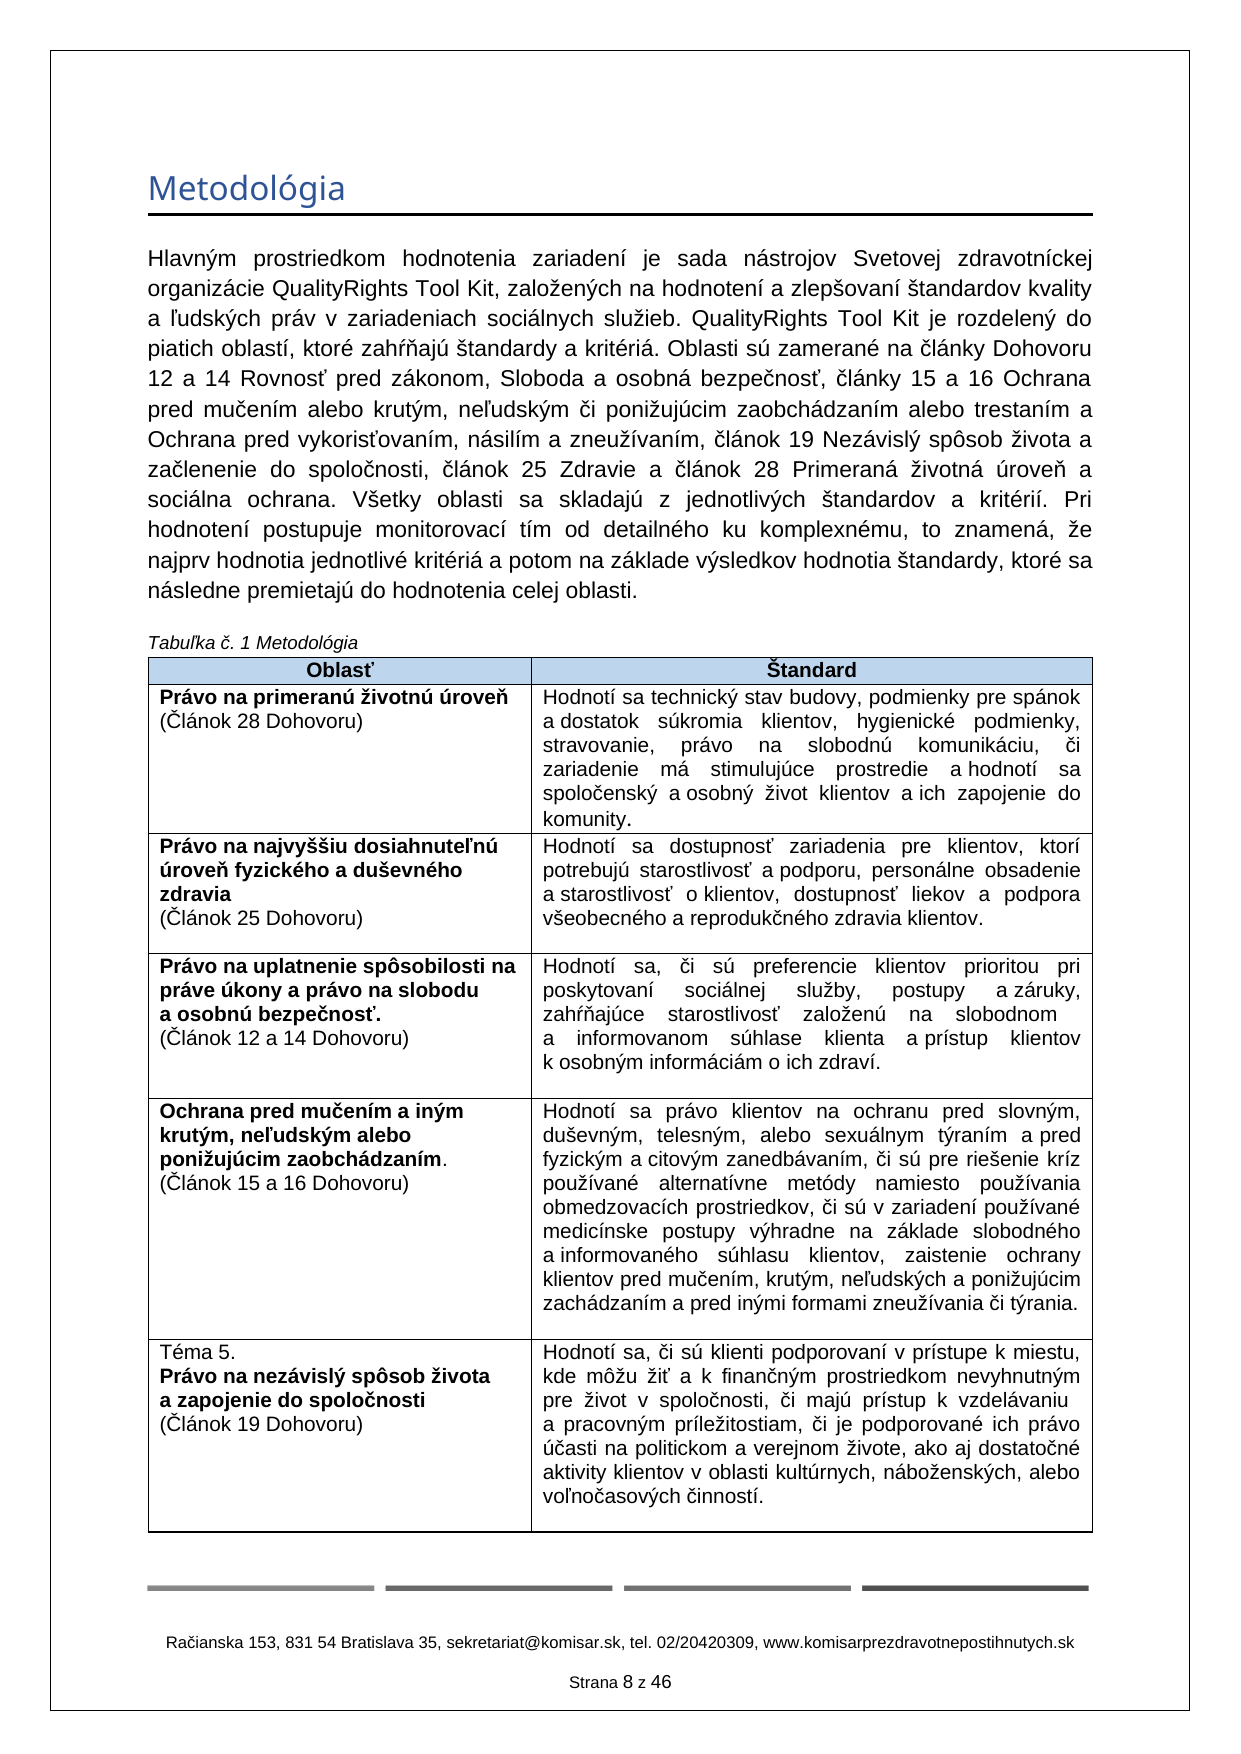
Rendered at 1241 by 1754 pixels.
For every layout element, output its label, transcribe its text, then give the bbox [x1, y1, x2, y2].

table_cell Téma 5. Právo na nezávislý spôsob života a zapojenie do spoločnosti (Článok 19 Dohovoru) [149, 1340, 531, 1531]
text Metodológia [147, 165, 1093, 216]
picture [147, 1585, 1089, 1591]
table_header Štandard [532, 658, 1092, 684]
table_header Oblasť [149, 658, 531, 684]
table_cell Právo na najvyššiu dosiahnuteľnú úroveň fyzického a duševného zdravia (Článok 25 Dohovoru) [149, 834, 531, 953]
text Tabuľka č. 1 Metodológia [147, 632, 1093, 653]
table_cell Hodnotí sa, či sú klienti podporovaní v prístupe k miestu, kde môžu žiť a k finančným prostriedkom nevyhnutným pre život v spoločnosti, či majú prístup k vzdelávaniu a pracovným príležitostiam, či je podporované ich právo účasti na politickom a verejnom živote, ako aj dostatočné aktivity klientov v oblasti kultúrnych, náboženských, alebo voľnočasových činností. [532, 1340, 1092, 1531]
text Hlavným prostriedkom hodnotenia zariadení je sada nástrojov Svetovej zdravotníckej organizácie QualityRights Tool Kit, založených na hodnotení a zlepšovaní štandardov kvality a ľudských práv v zariadeniach sociálnych služieb. QualityRights Tool Kit je rozdelený do piatich oblastí, ktoré zahŕňajú štandardy a kritériá. Oblasti sú zamerané na články Dohovoru 12 a 14 Rovnosť pred zákonom, Sloboda a osobná bezpečnosť, články 15 a 16 Ochrana pred mučením alebo krutým, neľudským či ponižujúcim zaobchádzaním alebo trestaním a Ochrana pred vykorisťovaním, násilím a zneužívaním, článok 19 Nezávislý spôsob života a začlenenie do spoločnosti, článok 25 Zdravie a článok 28 Primeraná životná úroveň a sociálna ochrana. Všetky oblasti sa skladajú z jednotlivých štandardov a kritérií. Pri hodnotení postupuje monitorovací tím od detailného ku komplexnému, to znamená, že najprv hodnotia jednotlivé kritériá a potom na základe výsledkov hodnotia štandardy, ktoré sa následne premietajú do hodnotenia celej oblasti. [147, 244, 1093, 603]
table_cell Právo na primeranú životnú úroveň (Článok 28 Dohovoru) [149, 685, 531, 832]
table_cell Hodnotí sa technický stav budovy, podmienky pre spánok a dostatok súkromia klientov, hygienické podmienky, stravovanie, právo na slobodnú komunikáciu, či zariadenie má stimulujúce prostredie a hodnotí sa spoločenský a osobný život klientov a ich zapojenie do komunity. [532, 685, 1092, 832]
table_cell Právo na uplatnenie spôsobilosti na práve úkony a právo na slobodu a osobnú bezpečnosť. (Článok 12 a 14 Dohovoru) [149, 954, 531, 1098]
table_cell Ochrana pred mučením a iným krutým, neľudským alebo ponižujúcim zaobchádzaním. (Článok 15 a 16 Dohovoru) [149, 1099, 531, 1339]
table_cell Hodnotí sa právo klientov na ochranu pred slovným, duševným, telesným, alebo sexuálnym týraním a pred fyzickým a citovým zanedbávaním, či sú pre riešenie kríz používané alternatívne metódy namiesto používania obmedzovacích prostriedkov, či sú v zariadení používané medicínske postupy výhradne na základe slobodného a informovaného súhlasu klientov, zaistenie ochrany klientov pred mučením, krutým, neľudských a ponižujúcim zachádzaním a pred inými formami zneužívania či týrania. [532, 1099, 1092, 1339]
table_cell Hodnotí sa dostupnosť zariadenia pre klientov, ktorí potrebujú starostlivosť a podporu, personálne obsadenie a starostlivosť o klientov, dostupnosť liekov a podpora všeobecného a reprodukčného zdravia klientov. [532, 834, 1092, 953]
table_cell Hodnotí sa, či sú preferencie klientov prioritou pri poskytovaní sociálnej služby, postupy a záruky, zahŕňajúce starostlivosť založenú na slobodnom a informovanom súhlase klienta a prístup klientov k osobným informáciám o ich zdraví. [532, 954, 1092, 1098]
